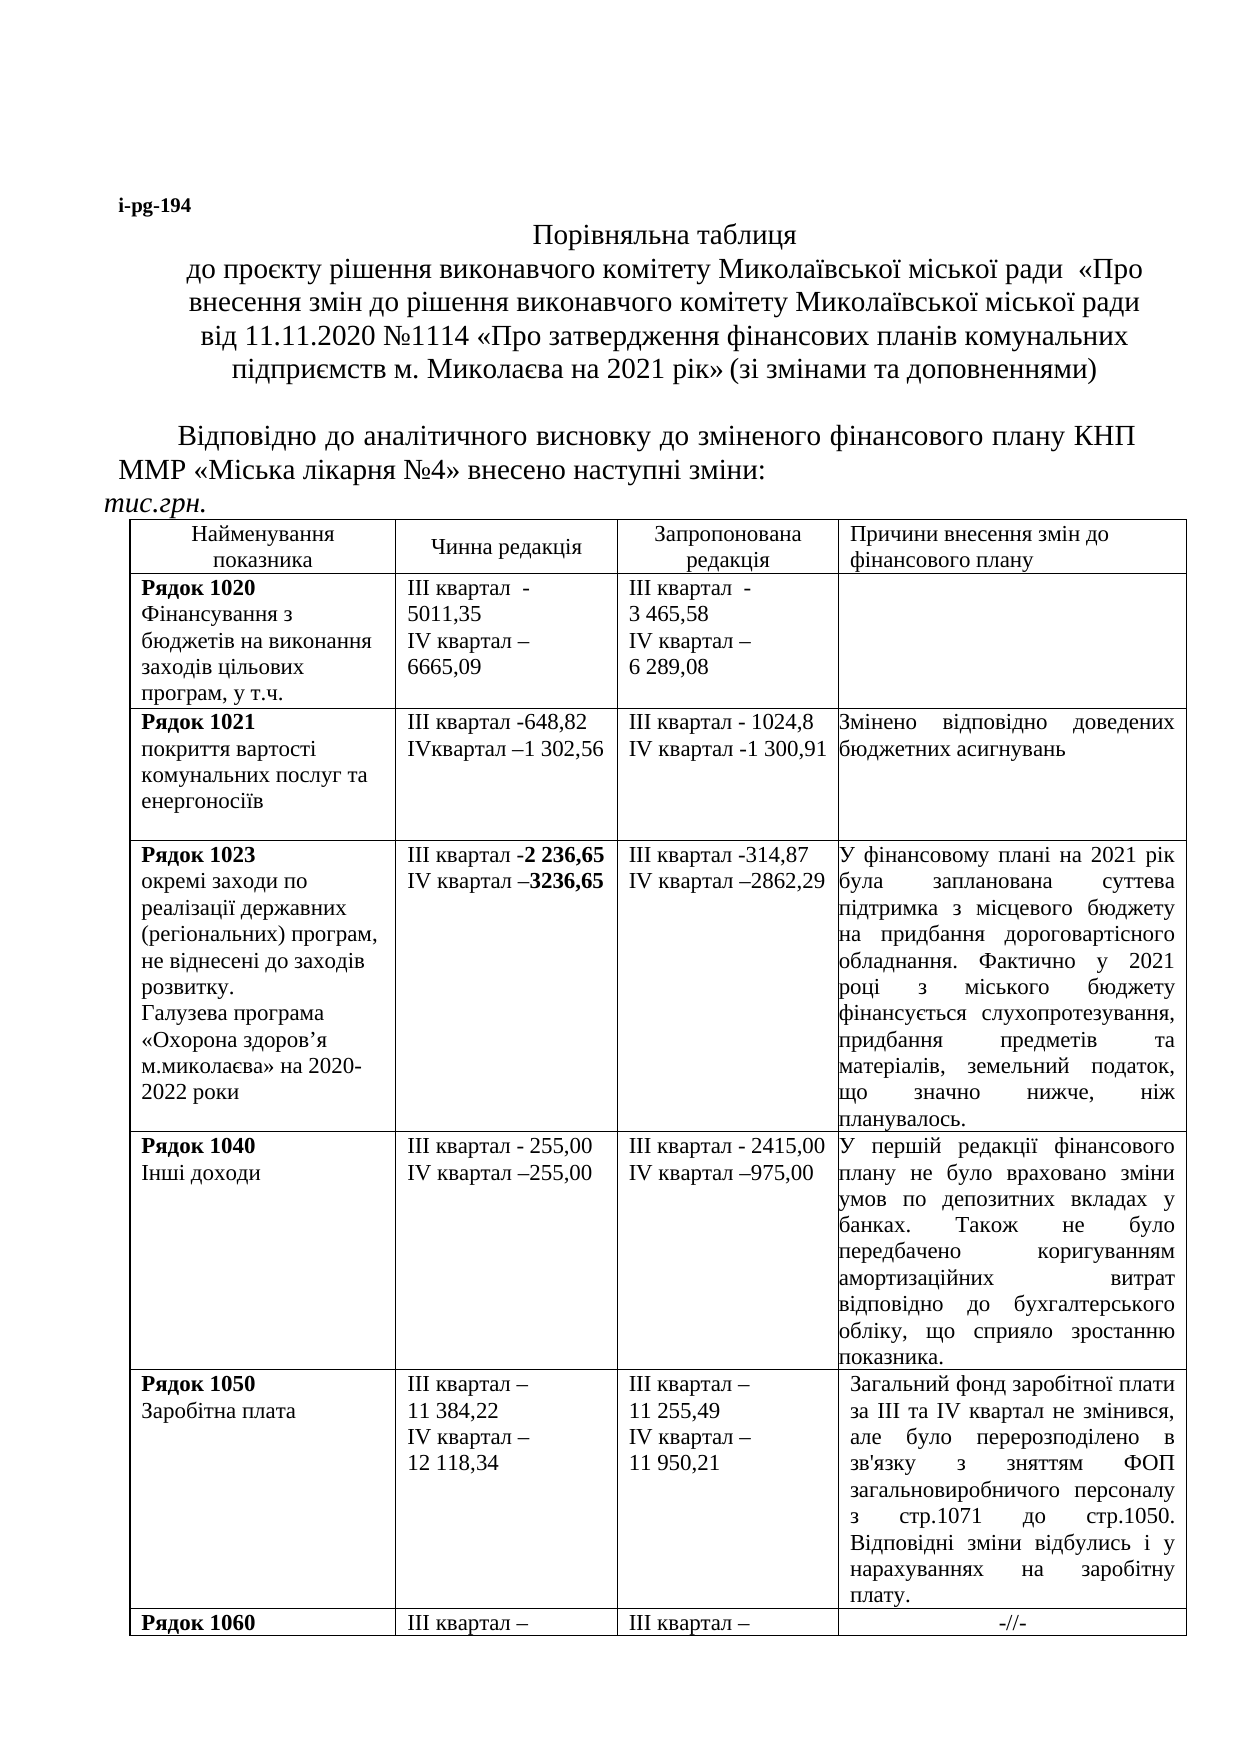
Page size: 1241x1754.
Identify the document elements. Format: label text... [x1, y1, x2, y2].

table_cell ІІІ квартал -648,82 ІVквартал –1 302,56 [396, 709, 617, 840]
text i-pg-194 [118, 193, 1152, 217]
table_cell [618, 1609, 838, 1635]
table_cell Рядок 1023 окремі заходи по реалізації державних (регіональних) програм, не віднесені до заходів розвитку. Галузева програма «Охорона здоров’я м.миколаєва» на 2020-2022 роки [131, 841, 395, 1131]
table_cell Рядок 1021 покриття вартості комунальних послуг та енергоносіїв [131, 709, 395, 840]
table_cell ІІІ квартал -314,87 ІV квартал –2862,29 [618, 841, 838, 1131]
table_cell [396, 1609, 617, 1635]
table_cell ІІІ квартал -2 236,65 ІV квартал –3236,65 [396, 841, 617, 1131]
table_header Чинна редакція [396, 520, 617, 573]
table_cell ІІІ квартал - 3 465,58 ІV квартал – 6 289,08 [618, 574, 838, 707]
table_cell Рядок 1040 Інші доходи [131, 1132, 395, 1369]
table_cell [131, 1609, 395, 1635]
table_header Найменування показника [131, 520, 395, 573]
table_cell У першій редакції фінансового плану не було враховано зміни умов по депозитних вкладах у банках. Також не було передбачено коригуванням амортизаційних витрат відповідно до бухгалтерського обліку, що сприяло зростанню показника. [839, 1132, 1186, 1369]
table_cell У фінансовому плані на 2021 рік була запланована суттева підтримка з місцевого бюджету на придбання дороговартісного обладнання. Фактично у 2021 році з міського бюджету фінансується слухопротезування, придбання предметів та матеріалів, земельний податок, що значно нижче, ніж планувалось. [839, 841, 1186, 1131]
table_cell Рядок 1050 Заробітна плата [131, 1370, 395, 1608]
text Порівняльна таблиця [177, 217, 1152, 251]
table_cell ІІІ квартал - 2415,00 ІV квартал –975,00 [618, 1132, 838, 1369]
table_header Причини внесення змін до фінансового плану [839, 520, 1186, 573]
table_header Запропонована редакція [618, 520, 838, 573]
table_cell Змінено відповідно доведених бюджетних асигнувань [839, 709, 1186, 840]
text Відповідно до аналітичного висновку до зміненого фінансового плану КНП ММР «Міська лікарня №4» внесено наступні зміни: [118, 418, 1137, 486]
table_cell [839, 574, 1186, 707]
table_cell Рядок 1020 Фінансування з бюджетів на виконання заходів цільових програм, у т.ч. [131, 574, 395, 707]
table_cell ІІІ квартал - 255,00 ІV квартал –255,00 [396, 1132, 617, 1369]
text до проєкту рішення виконавчого комітету Миколаївської міської ради «Про внесення змін до рішення виконавчого комітету Миколаївської міської ради від 11.11.2020 №1114 «Про затвердження фінансових планів комунальних підприємств м. Миколаєва на 2021 рік» (зі змінами та доповненнями) [177, 251, 1152, 385]
table_cell ІІІ квартал – 11 255,49 ІV квартал – 11 950,21 [618, 1370, 838, 1608]
table_cell ІІІ квартал – 11 384,22 ІV квартал – 12 118,34 [396, 1370, 617, 1608]
table_cell Загальний фонд заробітної плати за ІІІ та IV квартал не змінився, але було перерозподілено в зв'язку з зняттям ФОП загальновиробничого персоналу з стр.1071 до стр.1050. Відповідні зміни відбулись і у нарахуваннях на заробітну плату. [839, 1370, 1186, 1608]
table_cell ІІІ квартал - 5011,35 ІV квартал – 6665,09 [396, 574, 617, 707]
table_cell -//- [839, 1609, 1186, 1635]
text тис.грн. [44, 486, 1181, 519]
table_cell ІІІ квартал - 1024,8 ІV квартал -1 300,91 [618, 709, 838, 840]
